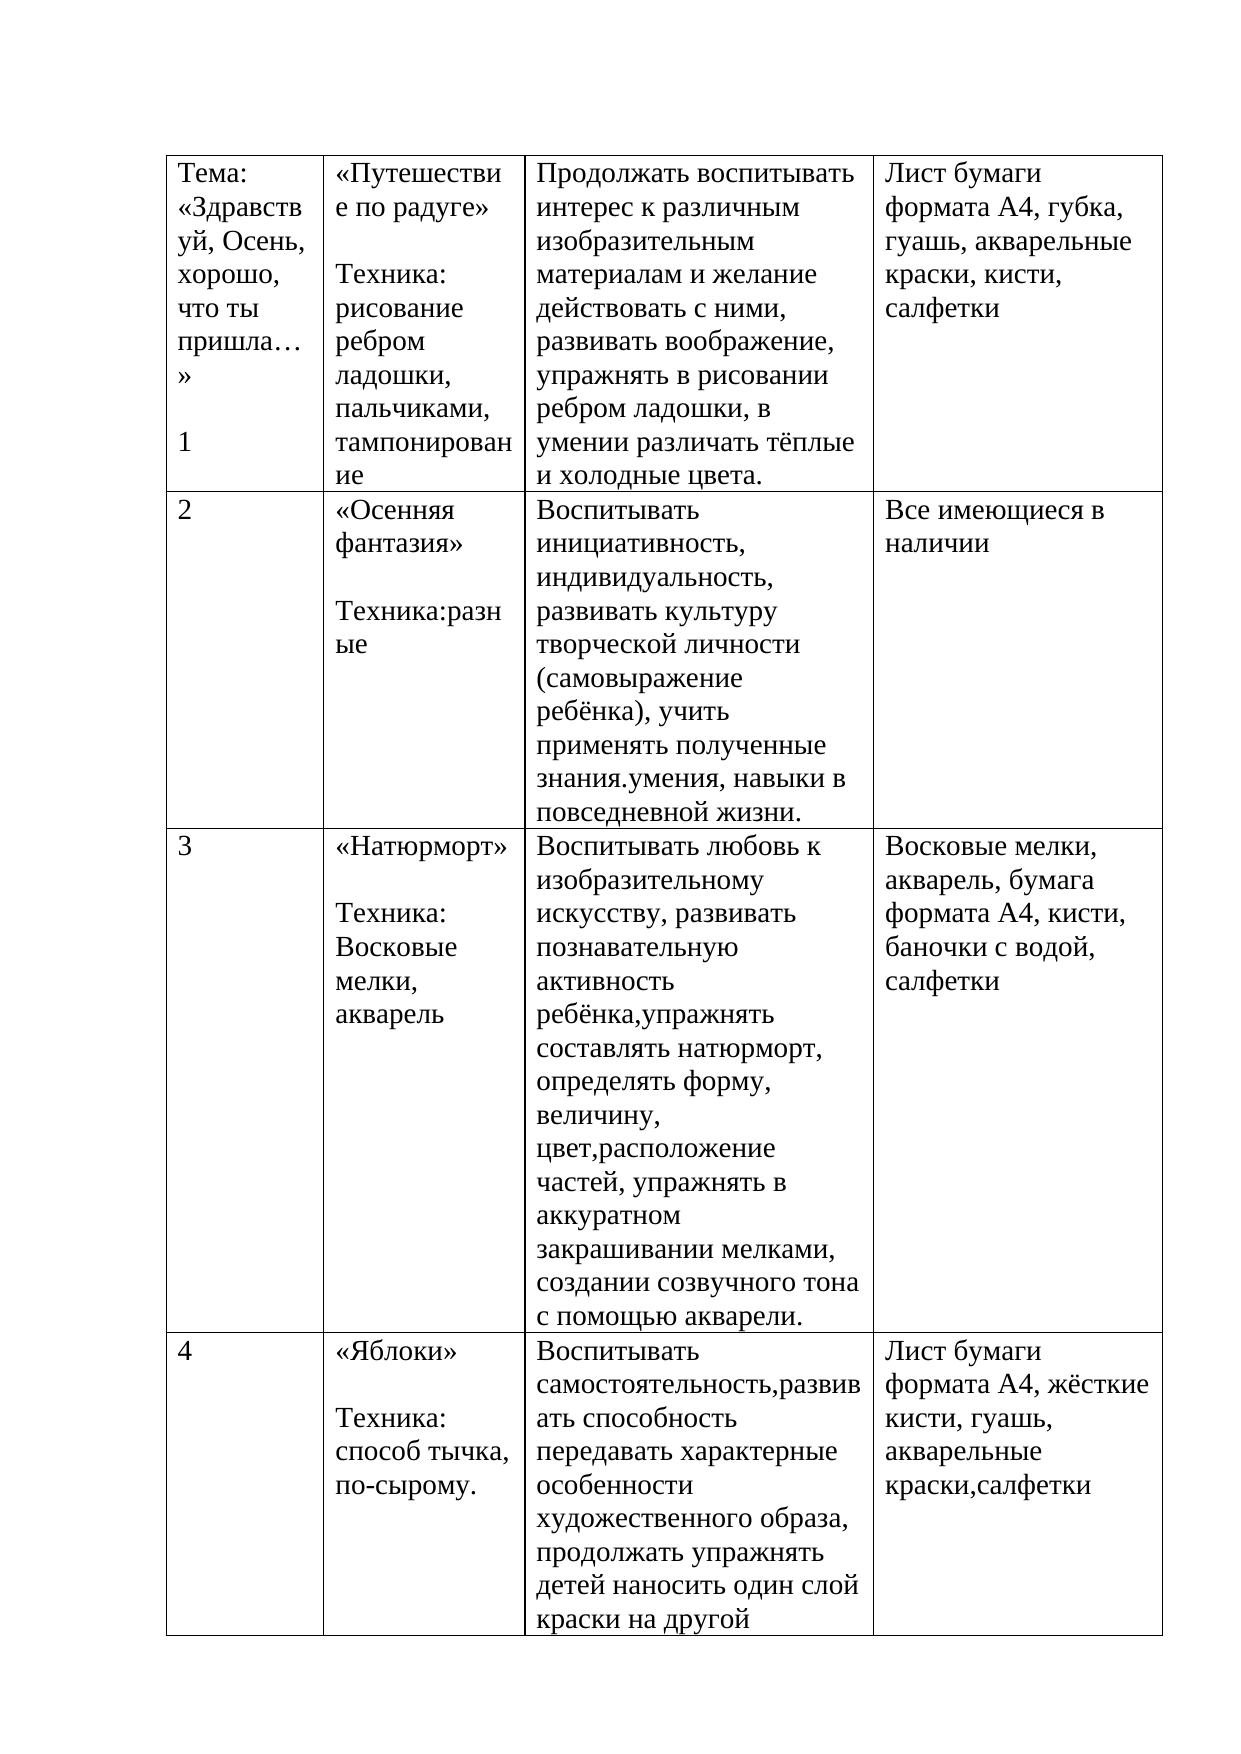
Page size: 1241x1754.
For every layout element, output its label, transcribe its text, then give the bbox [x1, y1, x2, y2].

table_cell 4 [167, 1333, 323, 1634]
table_cell Восковые мелки, акварель, бумага формата А4, кисти, баночки с водой, салфетки [874, 829, 1162, 1332]
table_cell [874, 1333, 1162, 1634]
table_cell 2 [167, 492, 323, 827]
table_cell 3 [167, 829, 323, 1332]
table_cell Воспитывать любовь к изобразительному искусству, развивать познавательную активность ребёнка,упражнять составлять натюрморт, определять форму, величину, цвет,расположение частей, упражнять в аккуратном закрашивании мелками, создании созвучного тона с помощью акварели. [526, 829, 873, 1332]
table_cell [324, 156, 524, 491]
table_cell Все имеющиеся в наличии [874, 492, 1162, 827]
table_cell «Осенняя фантазия» Техника:разные [324, 492, 524, 827]
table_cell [324, 1333, 524, 1634]
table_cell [167, 156, 323, 491]
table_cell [526, 1333, 873, 1634]
table_cell Воспитывать инициативность, индивидуальность, развивать культуру творческой личности (самовыражение ребёнка), учить применять полученные знания.умения, навыки в повседневной жизни. [526, 492, 873, 827]
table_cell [526, 156, 873, 491]
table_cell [874, 156, 1162, 491]
table_cell «Натюрморт» Техника: Восковые мелки, акварель [324, 829, 524, 1332]
